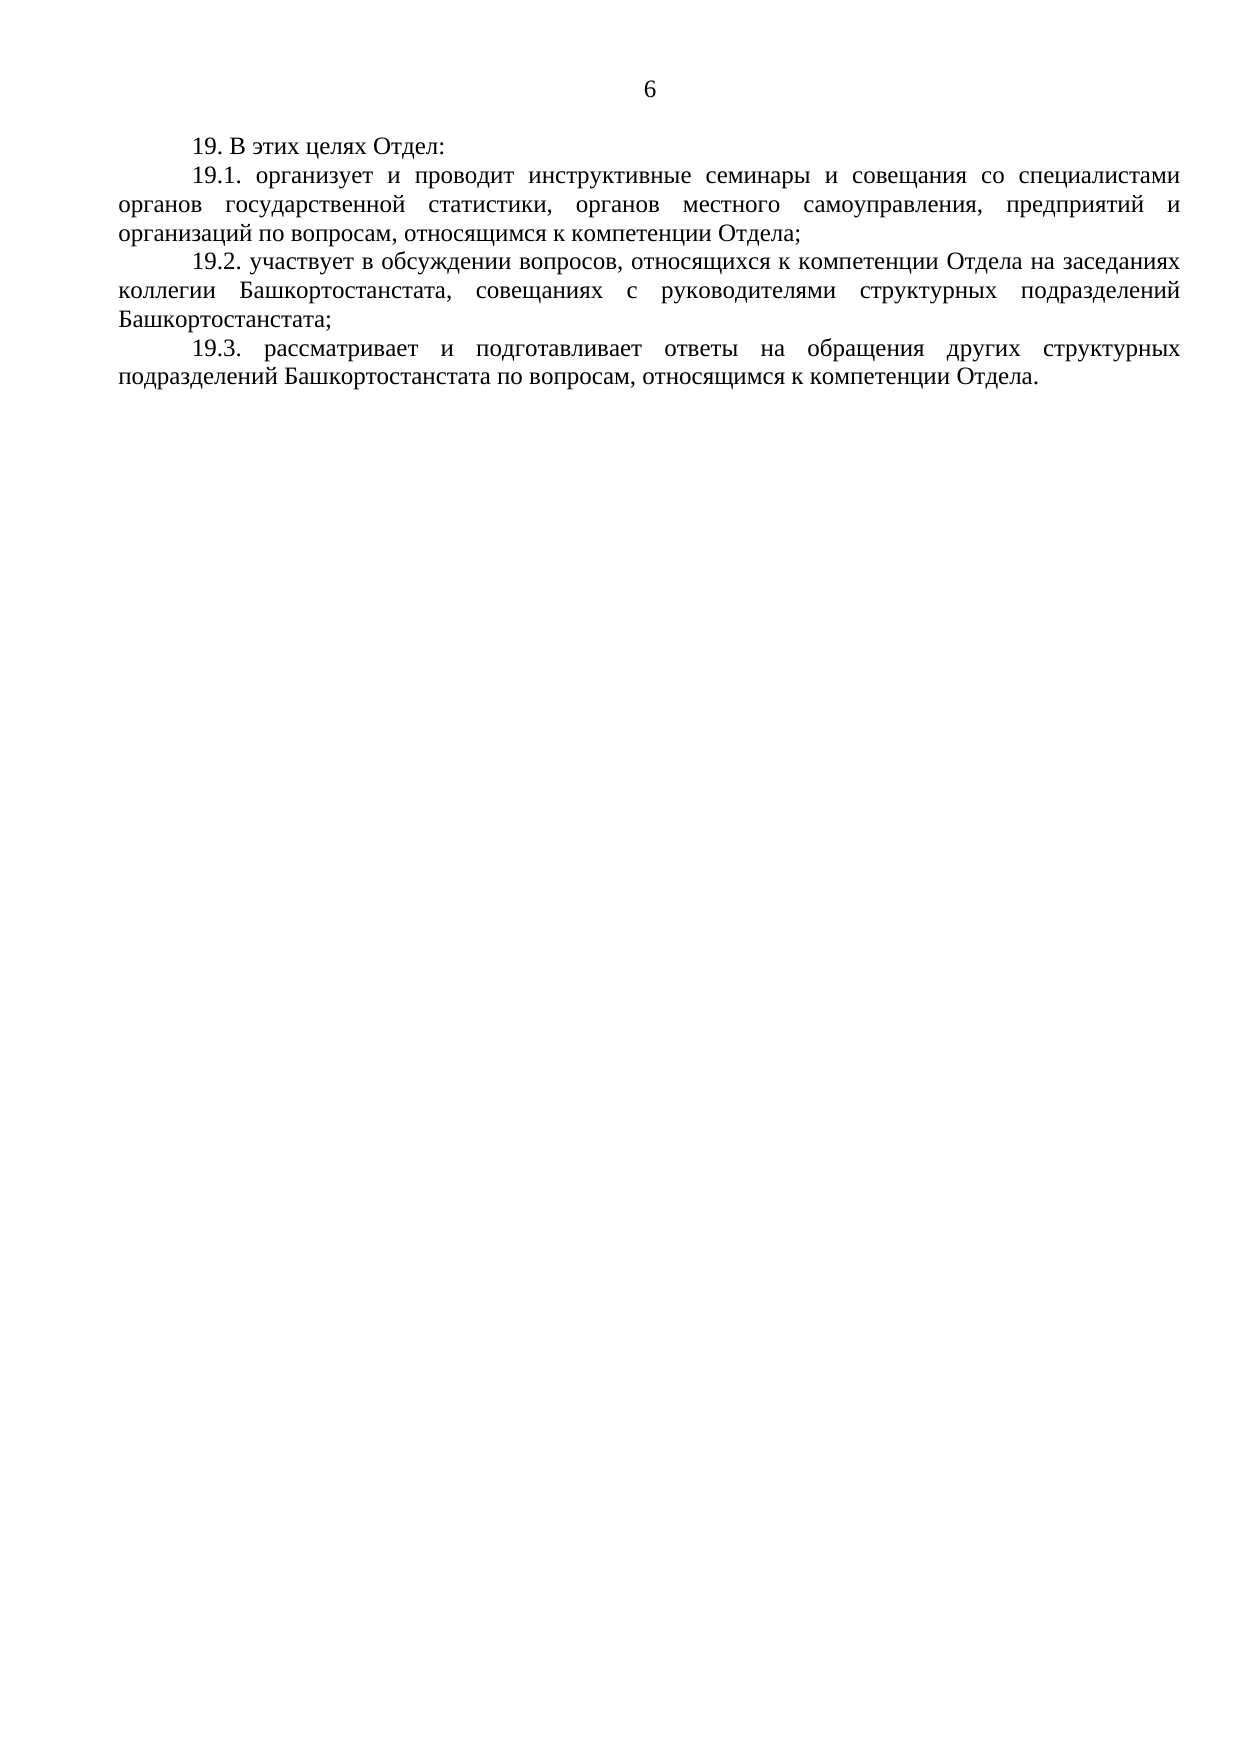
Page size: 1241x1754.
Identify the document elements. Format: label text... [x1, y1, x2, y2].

text 19.2. участвует в обсуждении вопросов, относящихся к компетенции Отдела на заседаниях коллегии Башкортостанстата, совещаниях с руководителями структурных подразделений Башкортостанстата; [118, 246, 1181, 333]
text 19.1. организует и проводит инструктивные семинары и совещания со специалистами органов государственной статистики, органов местного самоуправления, предприятий и организаций по вопросам, относящимся к компетенции Отдела; [118, 160, 1181, 246]
text 19.3. рассматривает и подготавливает ответы на обращения других структурных подразделений Башкортостанстата по вопросам, относящимся к компетенции Отдела. [118, 333, 1181, 390]
text 19. В этих целях Отдел: [118, 131, 1181, 160]
